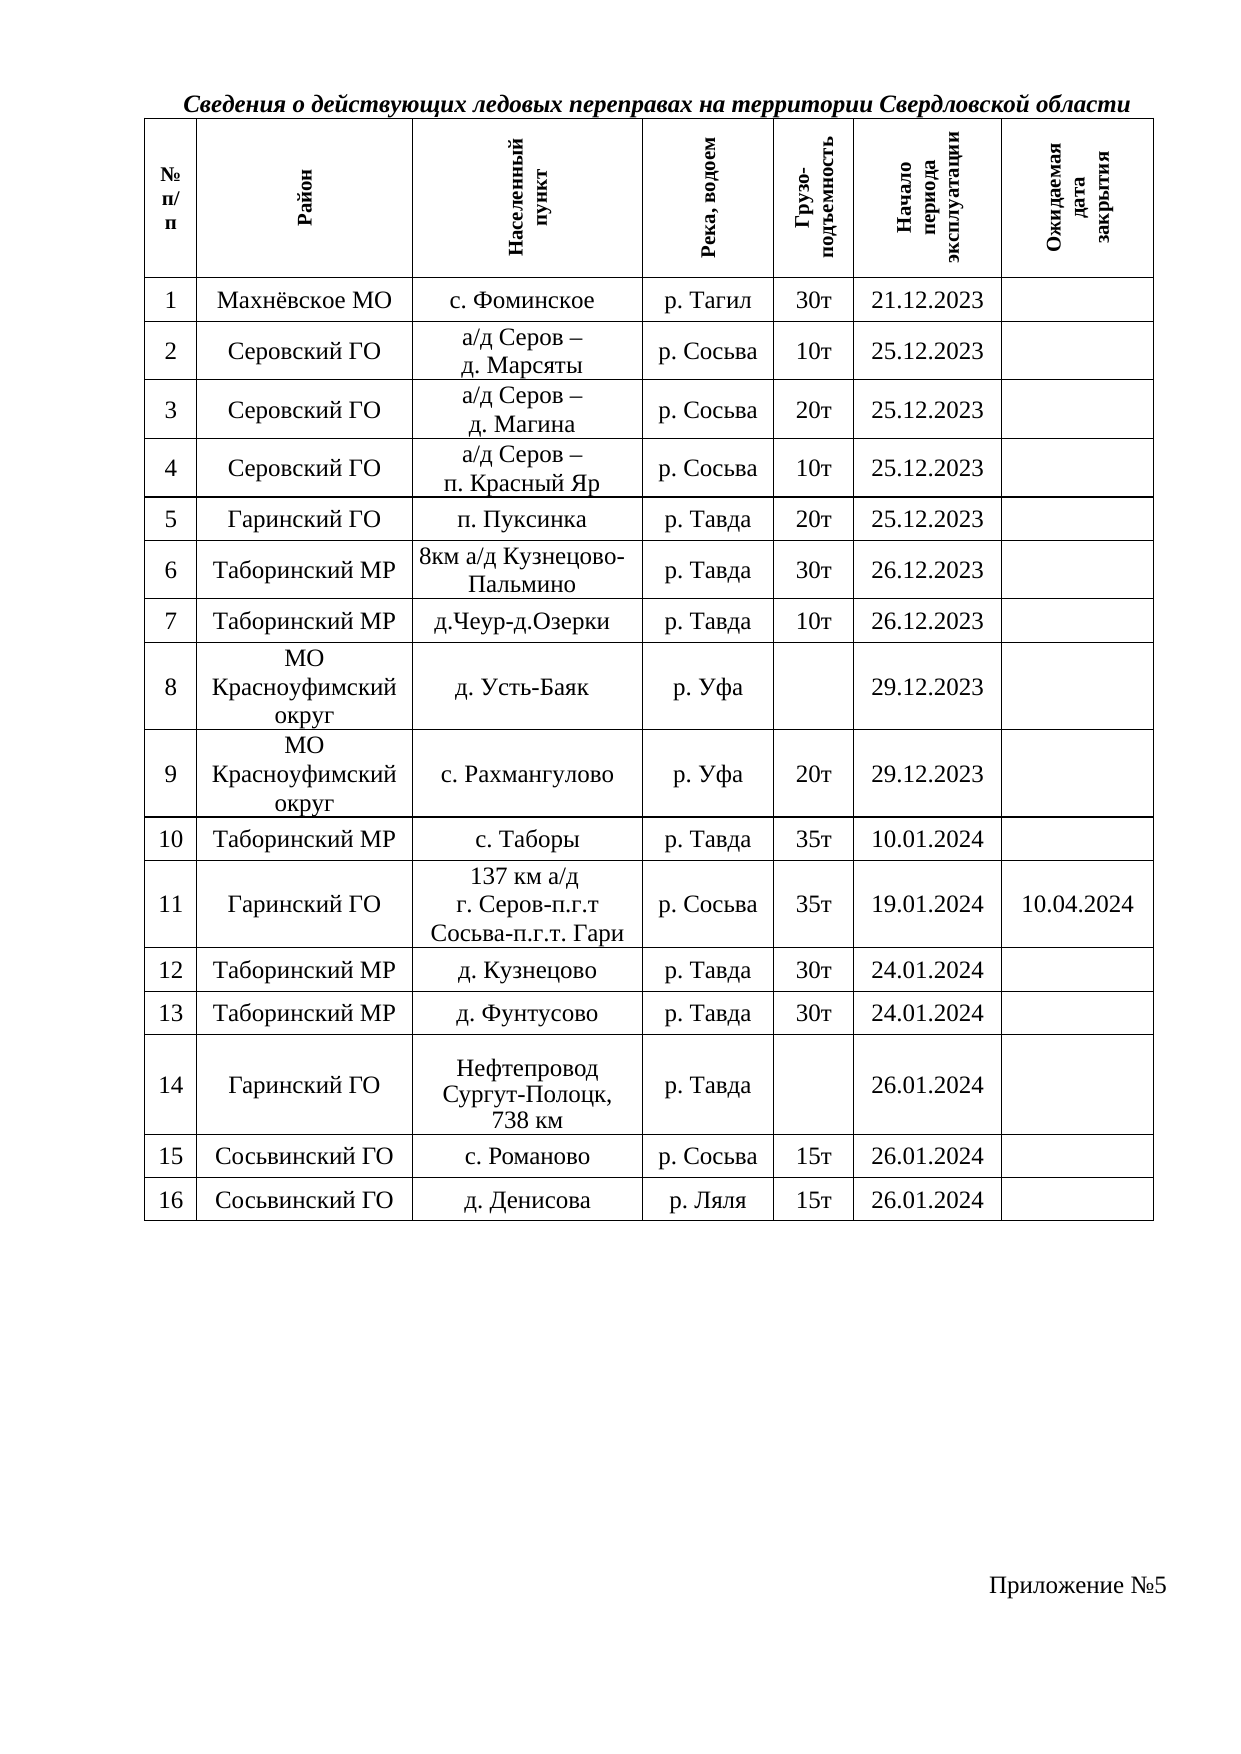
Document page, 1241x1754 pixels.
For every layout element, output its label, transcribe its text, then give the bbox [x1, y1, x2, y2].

table_cell с. Рахмангулово [413, 730, 642, 816]
table_cell 30т [774, 278, 853, 321]
table_header Река, водоем [643, 119, 773, 277]
table_cell Таборинский МР [197, 818, 412, 860]
table_cell р. Уфа [643, 643, 773, 729]
table_cell 26.12.2023 [854, 599, 1001, 642]
table_cell МО Красноуфимский округ [197, 730, 412, 816]
table_cell р. Сосьва [643, 1135, 773, 1177]
table_cell [1002, 322, 1153, 379]
table_cell 20т [774, 380, 853, 438]
table_cell [1002, 439, 1153, 496]
table_cell 35т [774, 818, 853, 860]
table_cell 10т [774, 322, 853, 379]
table_cell р. Сосьва [643, 380, 773, 438]
table_cell 29.12.2023 [854, 730, 1001, 816]
table_cell 10т [774, 599, 853, 642]
table_cell р. Уфа [643, 730, 773, 816]
table_cell с. Таборы [413, 818, 642, 860]
table_cell 137 км а/д г. Серов-п.г.т Сосьва-п.г.т. Гари [413, 861, 642, 947]
text Сведения о действующих ледовых переправах на территории Свердловской области [148, 89, 1167, 117]
table_cell 24.01.2024 [854, 992, 1001, 1034]
table_cell 5 [145, 498, 196, 540]
table_cell 26.01.2024 [854, 1135, 1001, 1177]
table_cell 13 [145, 992, 196, 1034]
table_cell 7 [145, 599, 196, 642]
table_cell [1002, 498, 1153, 540]
table_cell 3 [145, 380, 196, 438]
table_cell 9 [145, 730, 196, 816]
table_cell д.Чеур-д.Озерки [413, 599, 642, 642]
table_cell [1002, 948, 1153, 991]
table_cell р. Тавда [643, 541, 773, 598]
table_cell 8км а/д Кузнецово-Пальмино [413, 541, 642, 598]
table_cell [1002, 643, 1153, 729]
table_cell Серовский ГО [197, 439, 412, 496]
table_cell МО Красноуфимский округ [197, 643, 412, 729]
table_cell 20т [774, 498, 853, 540]
table_cell 1 [145, 278, 196, 321]
table_cell 25.12.2023 [854, 439, 1001, 496]
table_cell 21.12.2023 [854, 278, 1001, 321]
table_cell р. Тавда [643, 498, 773, 540]
table_cell 24.01.2024 [854, 948, 1001, 991]
table_cell 15т [774, 1135, 853, 1177]
table_cell 19.01.2024 [854, 861, 1001, 947]
table_cell 26.01.2024 [854, 1178, 1001, 1220]
table_cell а/д Серов – д. Марсяты [413, 322, 642, 379]
table_cell Нефтепровод Сургут-Полоцк, 738 км [413, 1035, 642, 1133]
table_cell [1002, 1178, 1153, 1220]
table_cell Таборинский МР [197, 992, 412, 1034]
table_cell 25.12.2023 [854, 498, 1001, 540]
table_cell 4 [145, 439, 196, 496]
table_cell [1002, 599, 1153, 642]
table_cell 20т [774, 730, 853, 816]
table_cell [774, 643, 853, 729]
table_cell 10 [145, 818, 196, 860]
table_cell д. Денисова [413, 1178, 642, 1220]
table_header № п/п [145, 119, 196, 277]
table_cell 30т [774, 992, 853, 1034]
table_cell р. Тавда [643, 948, 773, 991]
table_cell а/д Серов – п. Красный Яр [413, 439, 642, 496]
table_cell 6 [145, 541, 196, 598]
table_cell [1002, 818, 1153, 860]
table_cell 10т [774, 439, 853, 496]
table_cell р. Сосьва [643, 861, 773, 947]
table_cell 11 [145, 861, 196, 947]
table_cell Серовский ГО [197, 380, 412, 438]
table_cell 35т [774, 861, 853, 947]
table_cell р. Сосьва [643, 439, 773, 496]
table_cell 16 [145, 1178, 196, 1220]
table_cell п. Пуксинка [413, 498, 642, 540]
table_cell Гаринский ГО [197, 1035, 412, 1133]
table_header Район [197, 119, 412, 277]
table_cell р. Тагил [643, 278, 773, 321]
table_cell р. Ляля [643, 1178, 773, 1220]
table_header Ожидаемая дата закрытия [1002, 119, 1153, 277]
table_cell [1002, 278, 1153, 321]
table_cell р. Тавда [643, 1035, 773, 1133]
table_cell Гаринский ГО [197, 861, 412, 947]
table_cell а/д Серов – д. Магина [413, 380, 642, 438]
table_cell с. Фоминское [413, 278, 642, 321]
text Приложение №5 [148, 1570, 1167, 1599]
table_cell [1002, 380, 1153, 438]
table_cell Таборинский МР [197, 541, 412, 598]
table_cell 26.12.2023 [854, 541, 1001, 598]
table_cell 12 [145, 948, 196, 991]
table_header Населенный пункт [413, 119, 642, 277]
table_cell р. Тавда [643, 599, 773, 642]
table_cell [1002, 541, 1153, 598]
table_cell Таборинский МР [197, 599, 412, 642]
table_cell р. Тавда [643, 992, 773, 1034]
table_cell д. Кузнецово [413, 948, 642, 991]
table_cell 8 [145, 643, 196, 729]
table_header Грузо- подъемность [774, 119, 853, 277]
table_cell Гаринский ГО [197, 498, 412, 540]
table_cell [1002, 730, 1153, 816]
table_cell 15т [774, 1178, 853, 1220]
table_cell [1002, 1035, 1153, 1133]
table_cell 10.04.2024 [1002, 861, 1153, 947]
table_cell 30т [774, 948, 853, 991]
table_cell р. Тавда [643, 818, 773, 860]
table_cell Таборинский МР [197, 948, 412, 991]
table_cell 26.01.2024 [854, 1035, 1001, 1133]
table_cell [1002, 992, 1153, 1034]
table_cell [774, 1035, 853, 1133]
table_cell 15 [145, 1135, 196, 1177]
table_cell с. Романово [413, 1135, 642, 1177]
table_cell 2 [145, 322, 196, 379]
table_cell Сосьвинский ГО [197, 1178, 412, 1220]
table_cell 10.01.2024 [854, 818, 1001, 860]
table_cell 25.12.2023 [854, 322, 1001, 379]
table_cell д. Усть-Баяк [413, 643, 642, 729]
table_cell Сосьвинский ГО [197, 1135, 412, 1177]
table_header Начало периода эксплуатации [854, 119, 1001, 277]
table_cell 30т [774, 541, 853, 598]
table_cell 25.12.2023 [854, 380, 1001, 438]
table_cell 14 [145, 1035, 196, 1133]
table_cell 29.12.2023 [854, 643, 1001, 729]
table_cell Махнёвское МО [197, 278, 412, 321]
table_cell Серовский ГО [197, 322, 412, 379]
table_cell р. Сосьва [643, 322, 773, 379]
table_cell д. Фунтусово [413, 992, 642, 1034]
table_cell [1002, 1135, 1153, 1177]
